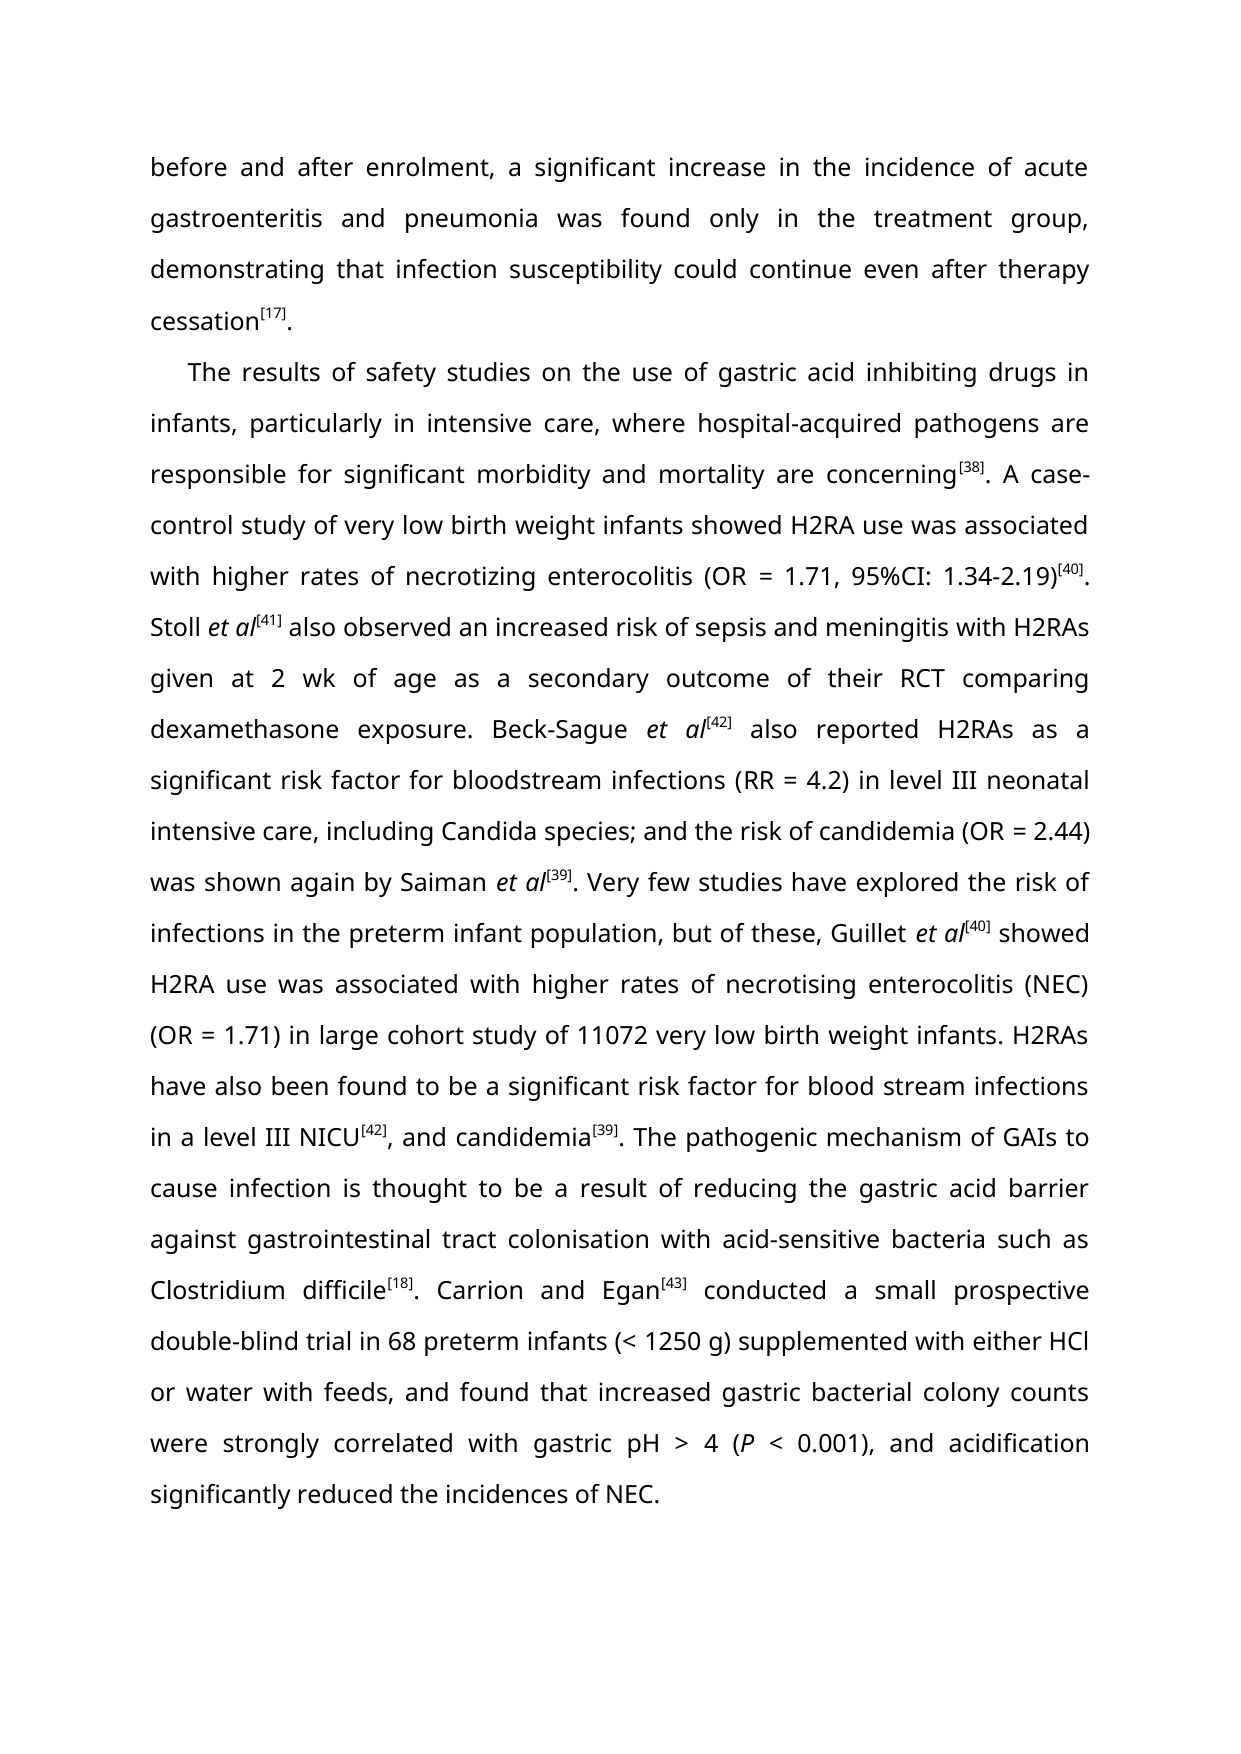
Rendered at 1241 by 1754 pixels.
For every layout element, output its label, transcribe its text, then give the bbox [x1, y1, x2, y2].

text The results of safety studies on the use of gastric acid inhibiting drugs in infants, particularly in intensive care, where hospital-acquired pathogens are responsible for significant morbidity and mortality are concerning[38]. A case-control study of very low birth weight infants showed H2RA use was associated with higher rates of necrotizing enterocolitis (OR = 1.71, 95%CI: 1.34-2.19)[40]. Stoll et al[41] also observed an increased risk of sepsis and meningitis with H2RAs given at 2 wk of age as a secondary outcome of their RCT comparing dexamethasone exposure. Beck-Sague et al[42] also reported H2RAs as a significant risk factor for bloodstream infections (RR = 4.2) in level III neonatal intensive care, including Candida species; and the risk of candidemia (OR = 2.44) was shown again by Saiman et al[39]. Very few studies have explored the risk of infections in the preterm infant population, but of these, Guillet et al[40] showed H2RA use was associated with higher rates of necrotising enterocolitis (NEC) (OR = 1.71) in large cohort study of 11072 very low birth weight infants. H2RAs have also been found to be a significant risk factor for blood stream infections in a level III NICU[42], and candidemia[39]. The pathogenic mechanism of GAIs to cause infection is thought to be a result of reducing the gastric acid barrier against gastrointestinal tract colonisation with acid-sensitive bacteria such as Clostridium difficile[18]. Carrion and Egan[43] conducted a small prospective double-blind trial in 68 preterm infants (< 1250 g) supplemented with either HCl or water with feeds, and found that increased gastric bacterial colony counts were strongly correlated with gastric pH > 4 (P < 0.001), and acidification significantly reduced the incidences of NEC. [150, 354, 1090, 1511]
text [150, 150, 1090, 337]
